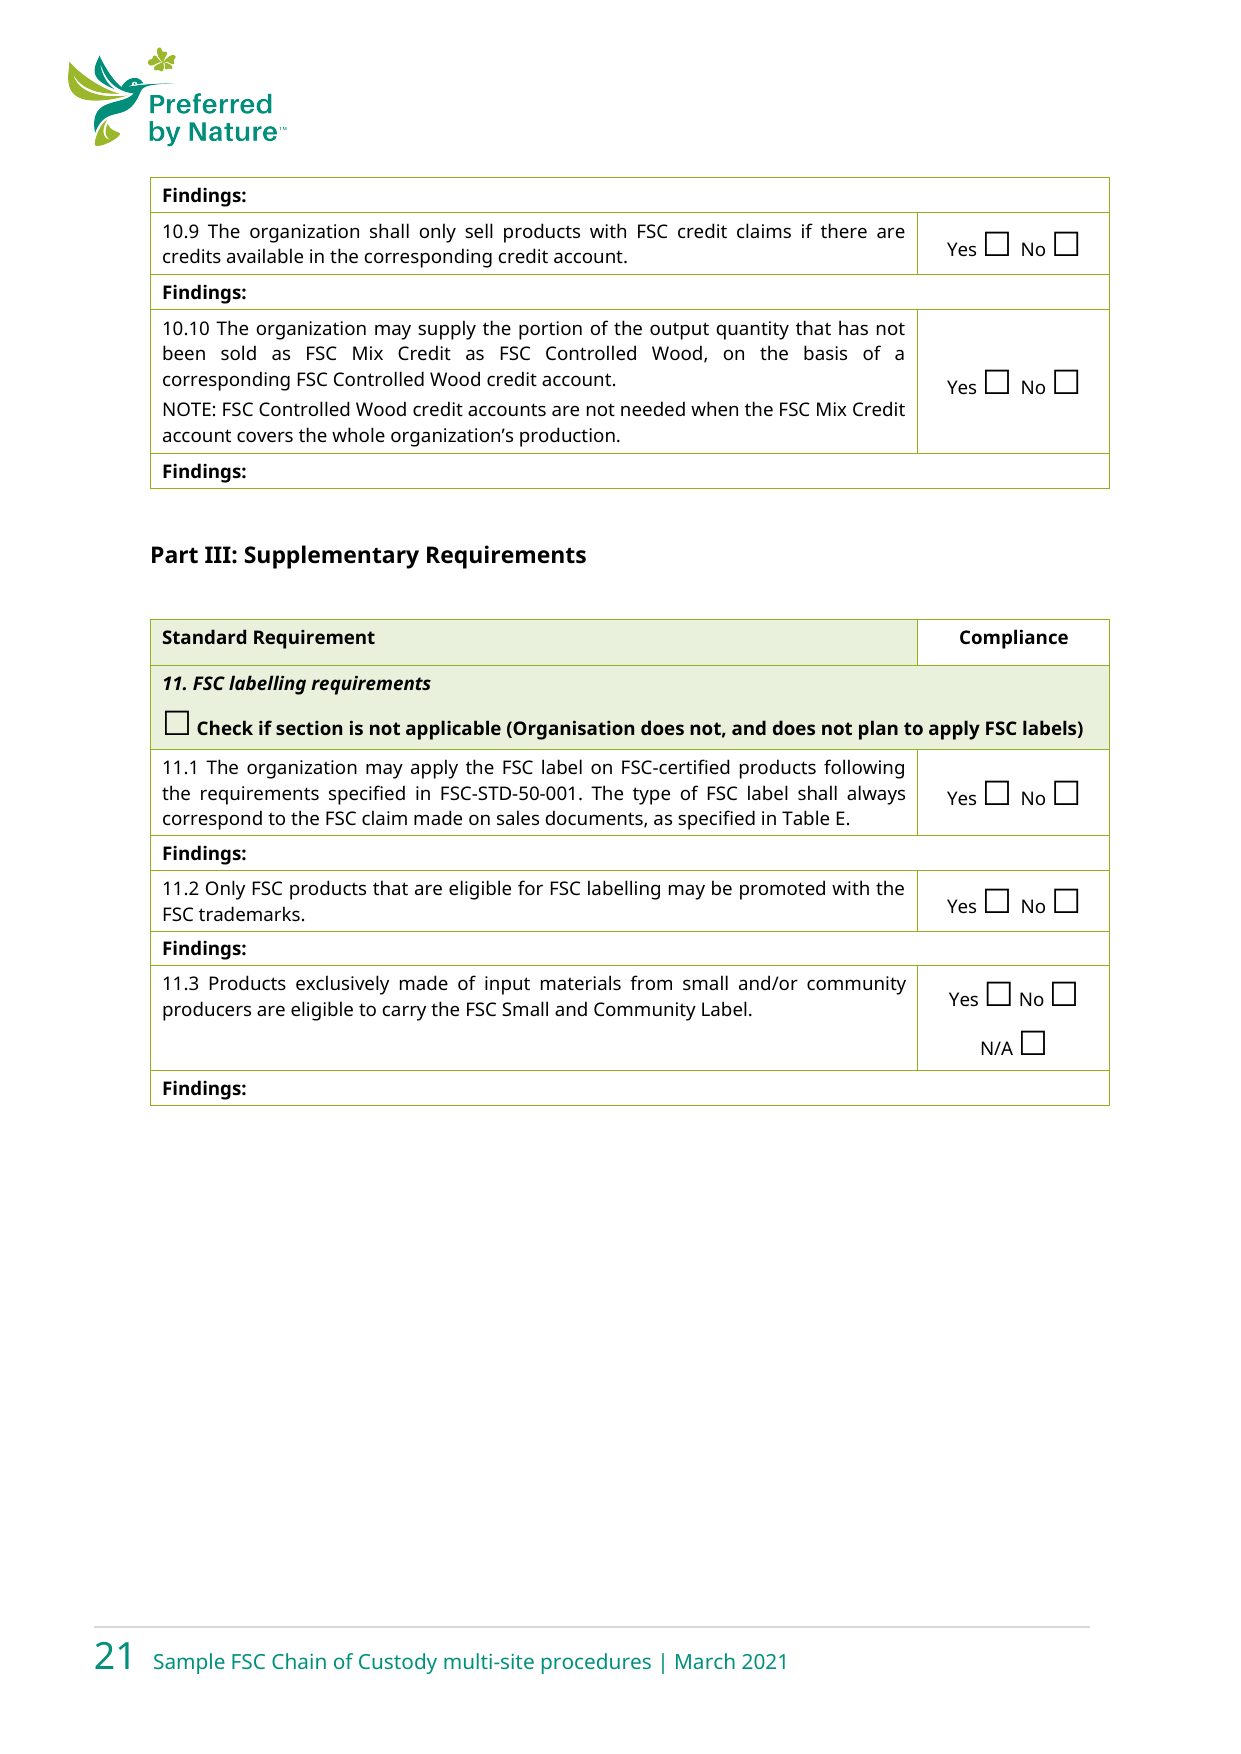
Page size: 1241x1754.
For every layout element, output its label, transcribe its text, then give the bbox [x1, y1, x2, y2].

table_cell Yes No [918, 213, 1109, 274]
table_cell Findings: [151, 932, 1109, 965]
picture [40, 19, 315, 174]
table_cell Findings: [151, 1071, 1109, 1105]
table_header Compliance [918, 620, 1109, 665]
table_cell 11. FSC labelling requirements Check if section is not applicable (Organisation does not, and does not plan to apply FSC labels) [151, 666, 1109, 749]
table_cell 11.1 The organization may apply the FSC label on FSC-certified products following the requirements specified in FSC-STD-50-001. The type of FSC label shall always correspond to the FSC claim made on sales documents, as specified in Table E. [151, 750, 917, 835]
table_cell Findings: [151, 454, 1109, 488]
table_cell 11.3 Products exclusively made of input materials from small and/or community producers are eligible to carry the FSC Small and Community Label. [151, 966, 917, 1070]
table_cell Yes No N/A [918, 966, 1109, 1070]
table_header Standard Requirement [151, 620, 917, 665]
table_cell 10.9 The organization shall only sell products with FSC credit claims if there are credits available in the corresponding credit account. [151, 213, 917, 274]
table_cell Yes No [918, 310, 1109, 453]
table_cell Yes No [918, 750, 1109, 835]
table_cell Findings: [151, 836, 1109, 870]
text Part III: Supplementary Requirements [150, 539, 1090, 570]
table_cell 10.10 The organization may supply the portion of the output quantity that has not been sold as FSC Mix Credit as FSC Controlled Wood, on the basis of a corresponding FSC Controlled Wood credit account. NOTE: FSC Controlled Wood credit accounts are not needed when the FSC Mix Credit account covers the whole organization’s production. [151, 310, 917, 453]
table_cell Findings: [151, 178, 1109, 212]
table_cell Yes No [918, 871, 1109, 931]
table_cell Findings: [151, 275, 1109, 309]
table_cell 11.2 Only FSC products that are eligible for FSC labelling may be promoted with the FSC trademarks. [151, 871, 917, 931]
